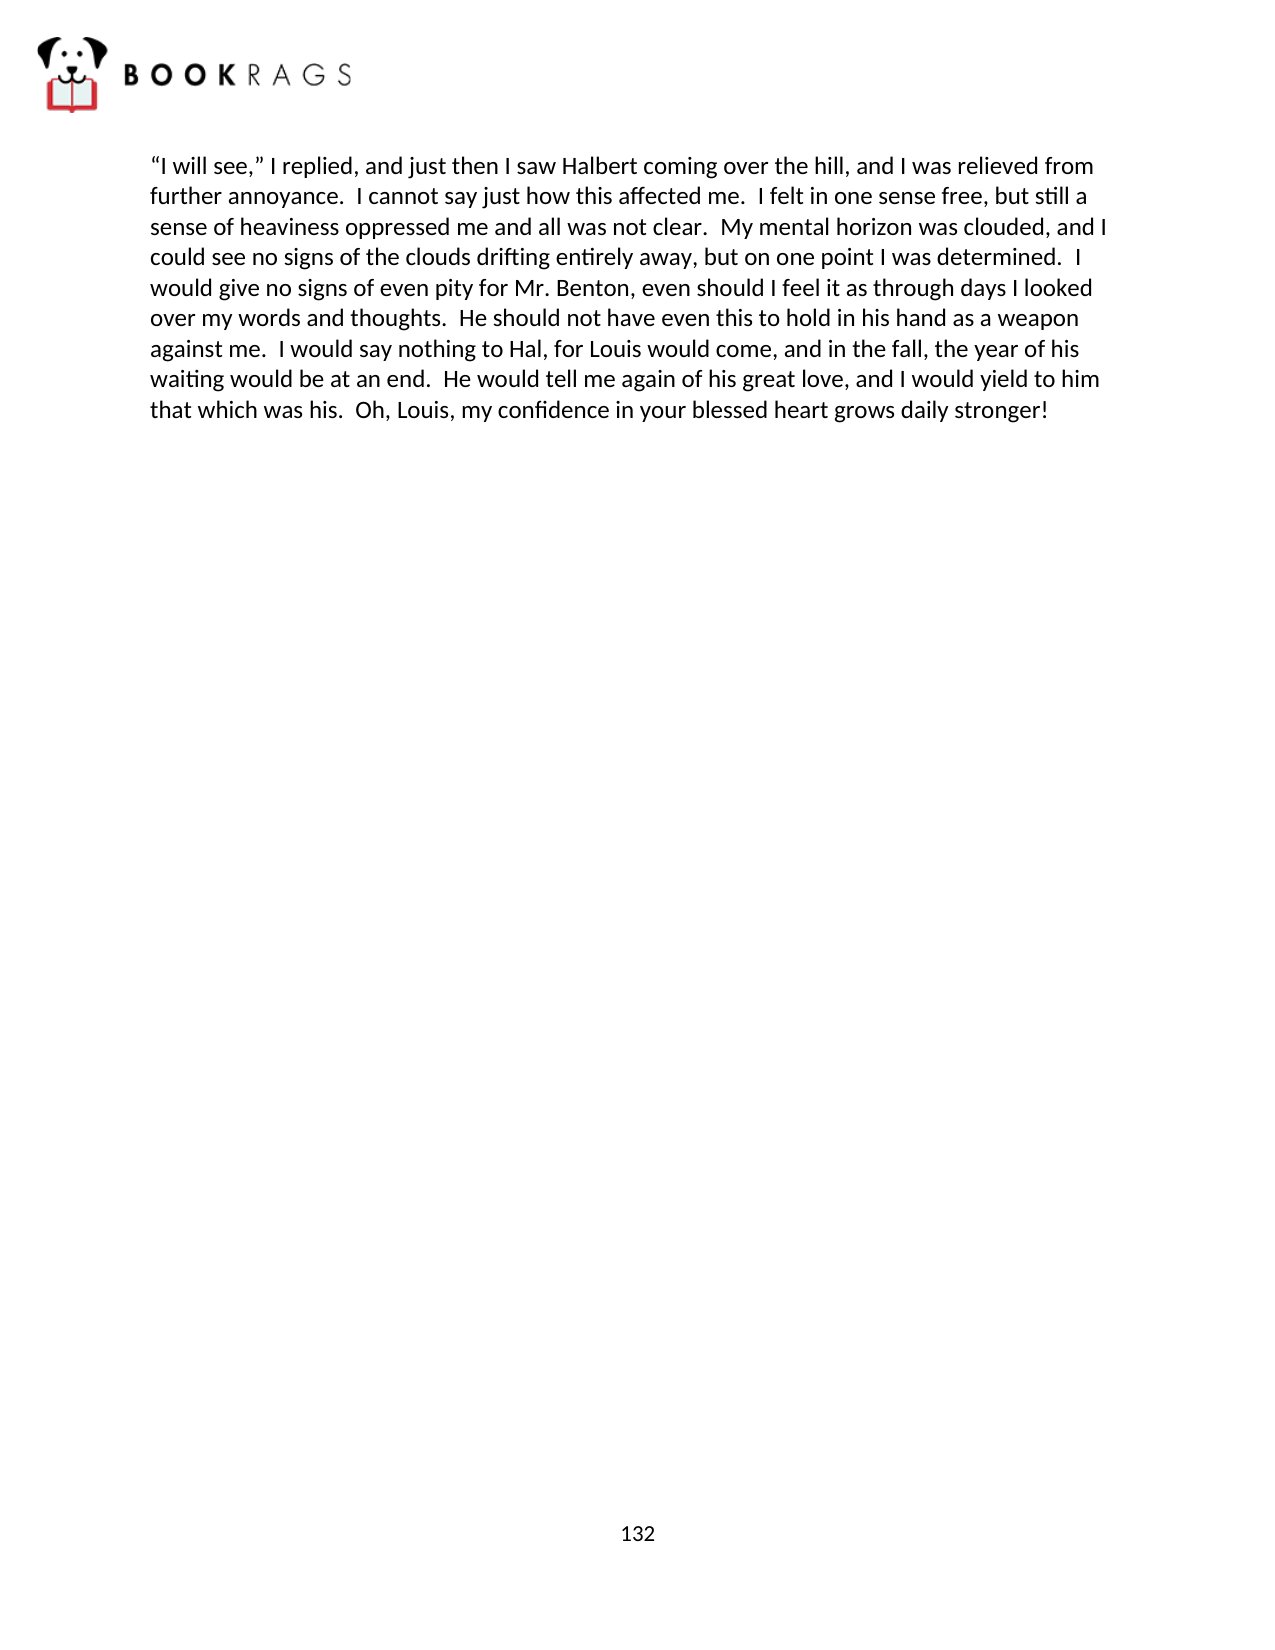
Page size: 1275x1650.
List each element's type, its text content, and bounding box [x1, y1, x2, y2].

text “I will see,” I replied, and just then I saw Halbert coming over the hill, and I was relieved from further annoyance. I cannot say just how this affected me. I felt in one sense free, but still a sense of heaviness oppressed me and all was not clear. My mental horizon was clouded, and I could see no signs of the clouds drifting entirely away, but on one point I was determined. I would give no signs of even pity for Mr. Benton, even should I feel it as through days I looked over my words and thoughts. He should not have even this to hold in his hand as a weapon against me. I would say nothing to Hal, for Louis would come, and in the fall, the year of his waiting would be at an end. He would tell me again of his great love, and I would yield to him that which was his. Oh, Louis, my confidence in your blessed heart grows daily stronger! [150, 150, 1125, 425]
picture [37, 37, 351, 113]
